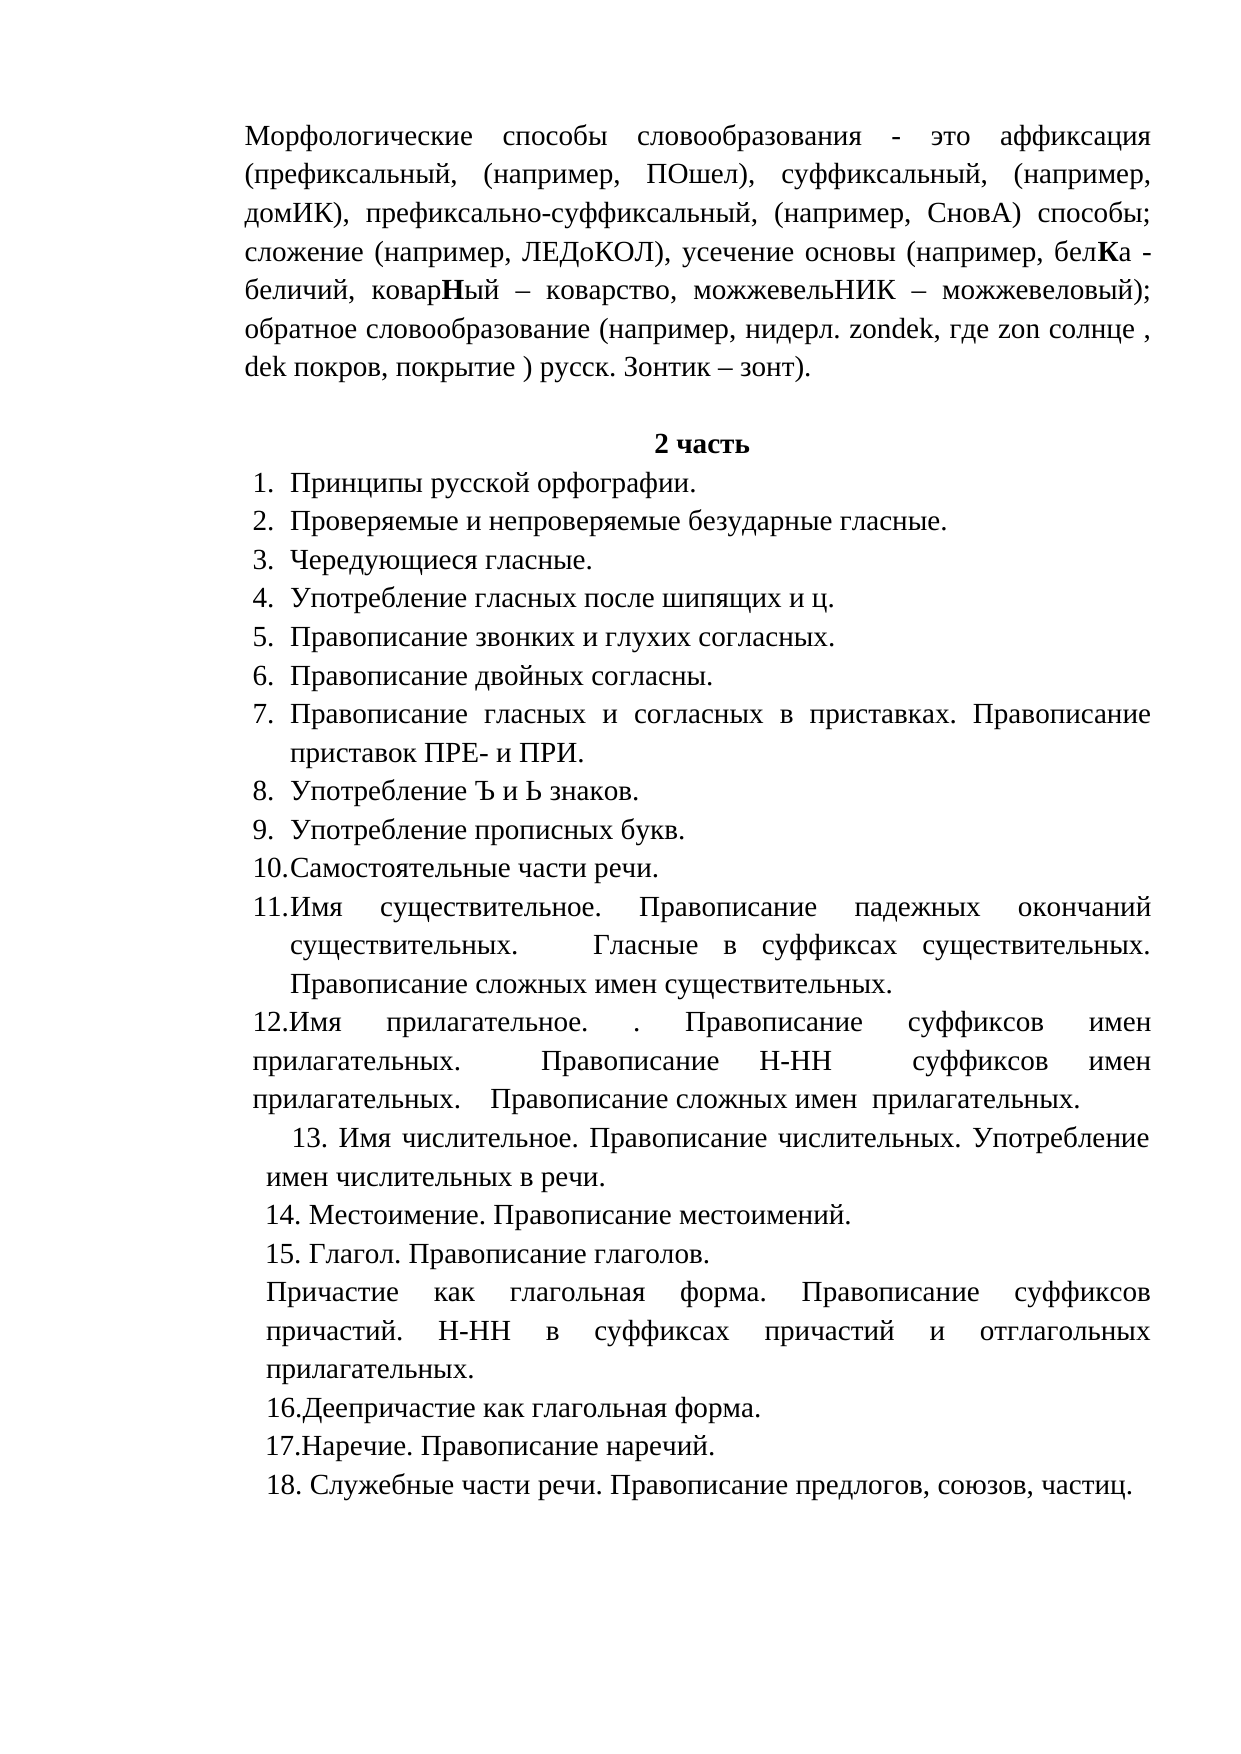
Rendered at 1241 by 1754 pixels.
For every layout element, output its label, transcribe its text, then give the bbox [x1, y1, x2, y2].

list Правописание звонких и глухих согласных. [252, 619, 1152, 653]
list Правописание гласных и согласных в приставках. Правописание приставок ПРЕ- и ПРИ. [252, 696, 1152, 768]
list Употребление Ъ и Ь знаков. [252, 773, 1152, 807]
text 13. Имя числительное. Правописание числительных. Употребление имен числительных в речи. [177, 1120, 1152, 1192]
list Правописание двойных согласны. [252, 658, 1152, 691]
list Чередующиеся гласные. [252, 542, 1152, 576]
text Причастие как глагольная форма. Правописание суффиксов причастий. Н-НН в суффиксах причастий и отглагольных прилагательных. [266, 1274, 1152, 1385]
text 16.Деепричастие как глагольная форма. [266, 1390, 1152, 1423]
list Морфологические способы словообразования - это аффиксация (префиксальный, (например, ПОшел), суффиксальный, (например, домИК), префиксально-суффиксальный, (например, СновА) способы; сложение (например, ЛЕДоКОЛ), усечение основы (например, белКа - беличий, коварНый – коварство, можжевельНИК – можжевеловый); обратное словообразование (например, нидерл. zondek, где zon солнце , dek покров, покрытие ) русск. Зонтик – зонт). [244, 118, 1152, 383]
text 15. Глагол. Правописание глаголов. [177, 1236, 1152, 1269]
text 17.Наречие. Правописание наречий. [177, 1428, 1152, 1462]
list Имя существительное. Правописание падежных окончаний существительных. Гласные в суффиксах существительных. Правописание сложных имен существительных. [252, 889, 1152, 999]
list Употребление гласных после шипящих и ц. [252, 581, 1152, 614]
list Употребление прописных букв. [252, 812, 1152, 845]
list Проверяемые и непроверяемые безударные гласные. [252, 503, 1152, 537]
list Принципы русской орфографии. [252, 465, 1152, 498]
text 12.Имя прилагательное. . Правописание суффиксов имен прилагательных. Правописание Н-НН суффиксов имен прилагательных. Правописание сложных имен прилагательных. [252, 1004, 1152, 1115]
list 2 часть [252, 426, 1152, 460]
text 18. Служебные части речи. Правописание предлогов, союзов, частиц. [266, 1467, 1152, 1501]
list Самостоятельные части речи. [252, 850, 1152, 884]
text 14. Местоимение. Правописание местоимений. [177, 1197, 1152, 1231]
